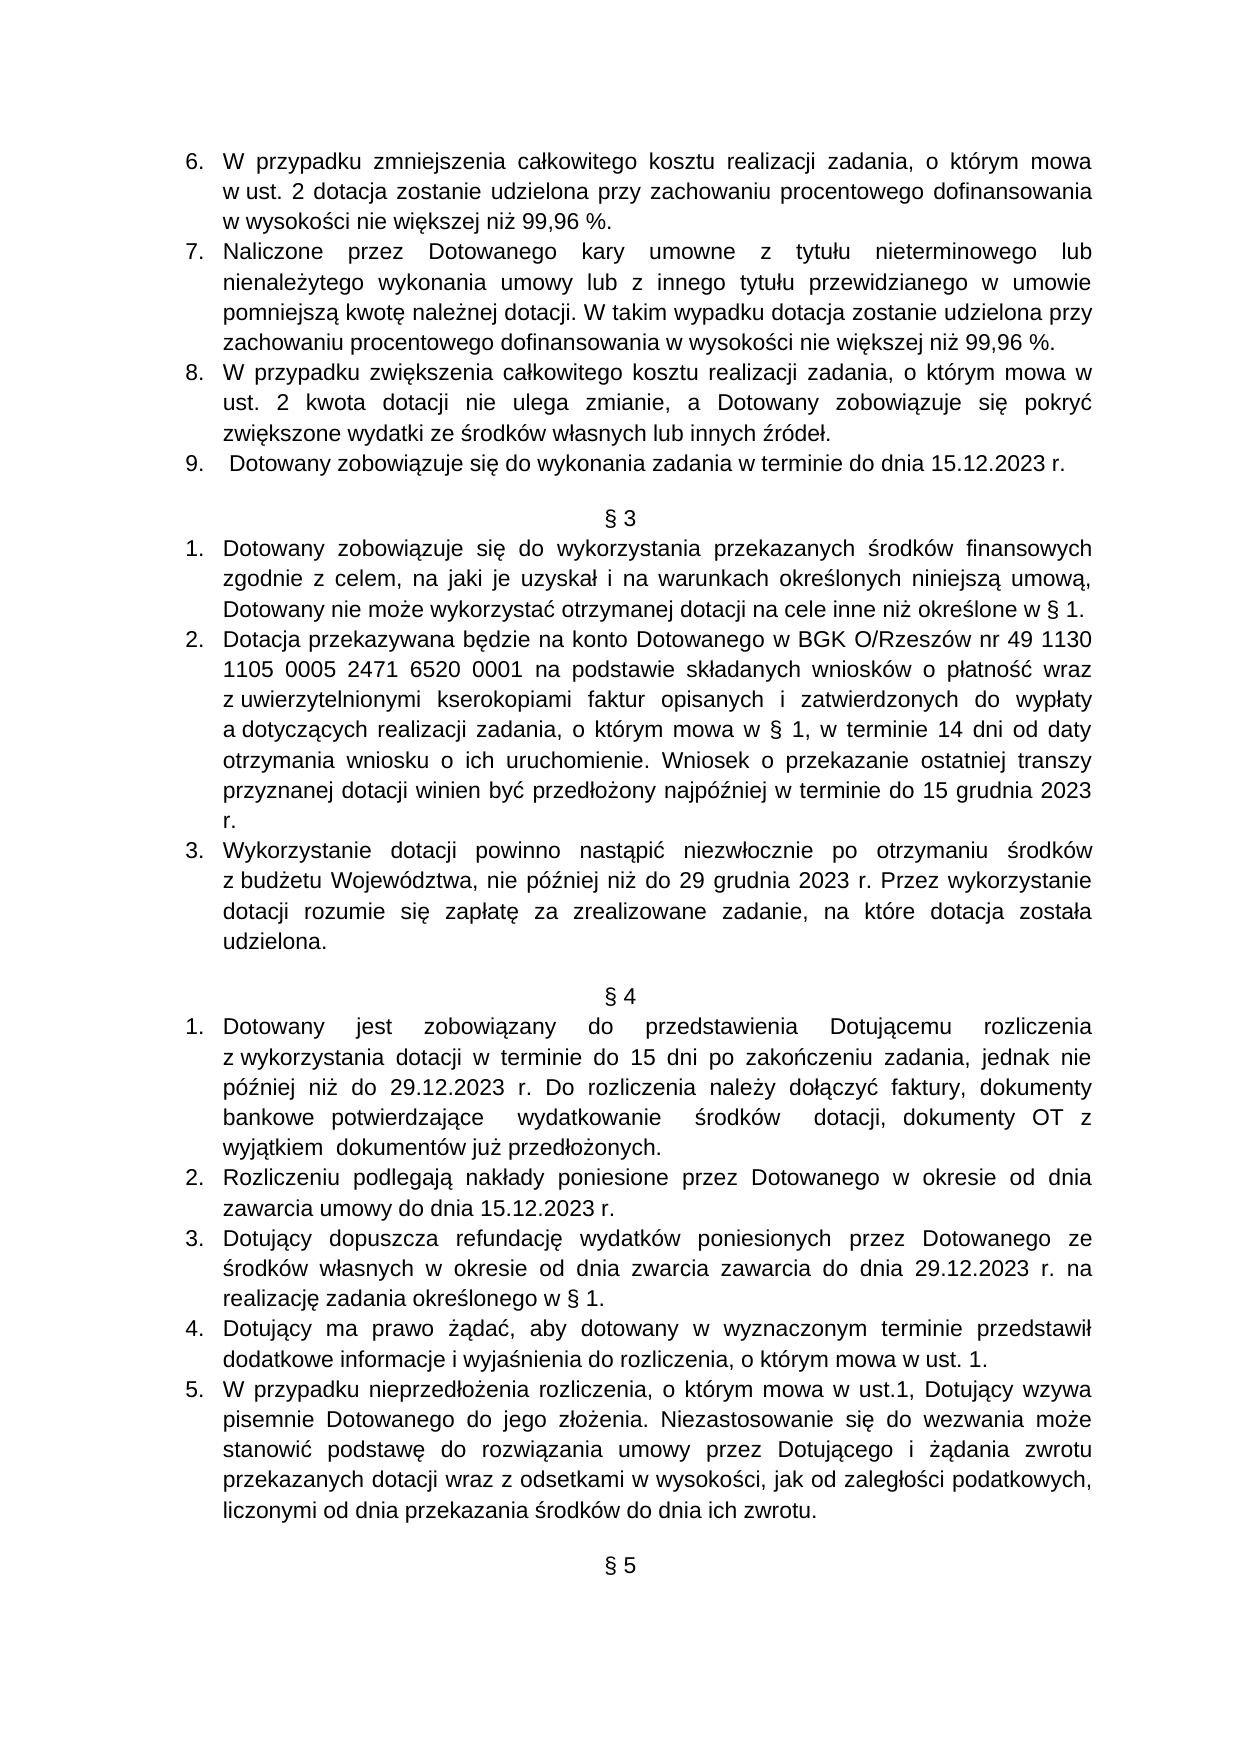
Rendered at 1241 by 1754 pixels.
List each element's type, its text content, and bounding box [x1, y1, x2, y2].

list W przypadku zwiększenia całkowitego kosztu realizacji zadania, o którym mowa w ust. 2 kwota dotacji nie ulega zmianie, a Dotowany zobowiązuje się pokryć zwiększone wydatki ze środków własnych lub innych źródeł. [185, 359, 1093, 446]
list Dotujący dopuszcza refundację wydatków poniesionych przez Dotowanego ze środków własnych w okresie od dnia zwarcia zawarcia do dnia 29.12.2023 r. na realizację zadania określonego w § 1. [185, 1225, 1093, 1311]
text § 3 [148, 505, 1093, 531]
list Dotowany zobowiązuje się do wykonania zadania w terminie do dnia 15.12.2023 r. [185, 450, 1093, 476]
list Naliczone przez Dotowanego kary umowne z tytułu nieterminowego lub nienależytego wykonania umowy lub z innego tytułu przewidzianego w umowie pomniejszą kwotę należnej dotacji. W takim wypadku dotacja zostanie udzielona przy zachowaniu procentowego dofinansowania w wysokości nie większej niż 99,96 %. [185, 238, 1093, 355]
list Dotujący ma prawo żądać, aby dotowany w wyznaczonym terminie przedstawił dodatkowe informacje i wyjaśnienia do rozliczenia, o którym mowa w ust. 1. [185, 1315, 1093, 1372]
list Rozliczeniu podlegają nakłady poniesione przez Dotowanego w okresie od dnia zawarcia umowy do dnia 15.12.2023 r. [185, 1164, 1093, 1221]
text § 5 [148, 1552, 1093, 1578]
list Dotacja przekazywana będzie na konto Dotowanego w BGK O/Rzeszów nr 49 1130 1105 0005 2471 6520 0001 na podstawie składanych wniosków o płatność wraz z uwierzytelnionymi kserokopiami faktur opisanych i zatwierdzonych do wypłaty a dotyczących realizacji zadania, o którym mowa w § 1, w terminie 14 dni od daty otrzymania wniosku o ich uruchomienie. Wniosek o przekazanie ostatniej transzy przyznanej dotacji winien być przedłożony najpóźniej w terminie do 15 grudnia 2023 r. [185, 626, 1093, 833]
list Dotowany jest zobowiązany do przedstawienia Dotującemu rozliczenia z wykorzystania dotacji w terminie do 15 dni po zakończeniu zadania, jednak nie później niż do 29.12.2023 r. Do rozliczenia należy dołączyć faktury, dokumenty bankowe potwierdzające wydatkowanie środków dotacji, dokumenty OT z wyjątkiem dokumentów już przedłożonych. [185, 1013, 1093, 1160]
list W przypadku zmniejszenia całkowitego kosztu realizacji zadania, o którym mowa w ust. 2 dotacja zostanie udzielona przy zachowaniu procentowego dofinansowania w wysokości nie większej niż 99,96 %. [185, 148, 1093, 234]
list W przypadku nieprzedłożenia rozliczenia, o którym mowa w ust.1, Dotujący wzywa pisemnie Dotowanego do jego złożenia. Niezastosowanie się do wezwania może stanowić podstawę do rozwiązania umowy przez Dotującego i żądania zwrotu przekazanych dotacji wraz z odsetkami w wysokości, jak od zaległości podatkowych, liczonymi od dnia przekazania środków do dnia ich zwrotu. [185, 1376, 1093, 1523]
list Wykorzystanie dotacji powinno nastąpić niezwłocznie po otrzymaniu środków z budżetu Województwa, nie później niż do 29 grudnia 2023 r. Przez wykorzystanie dotacji rozumie się zapłatę za zrealizowane zadanie, na które dotacja została udzielona. [185, 837, 1093, 954]
list Dotowany zobowiązuje się do wykorzystania przekazanych środków finansowych zgodnie z celem, na jaki je uzyskał i na warunkach określonych niniejszą umową, Dotowany nie może wykorzystać otrzymanej dotacji na cele inne niż określone w § 1. [185, 535, 1093, 622]
text § 4 [148, 983, 1093, 1009]
